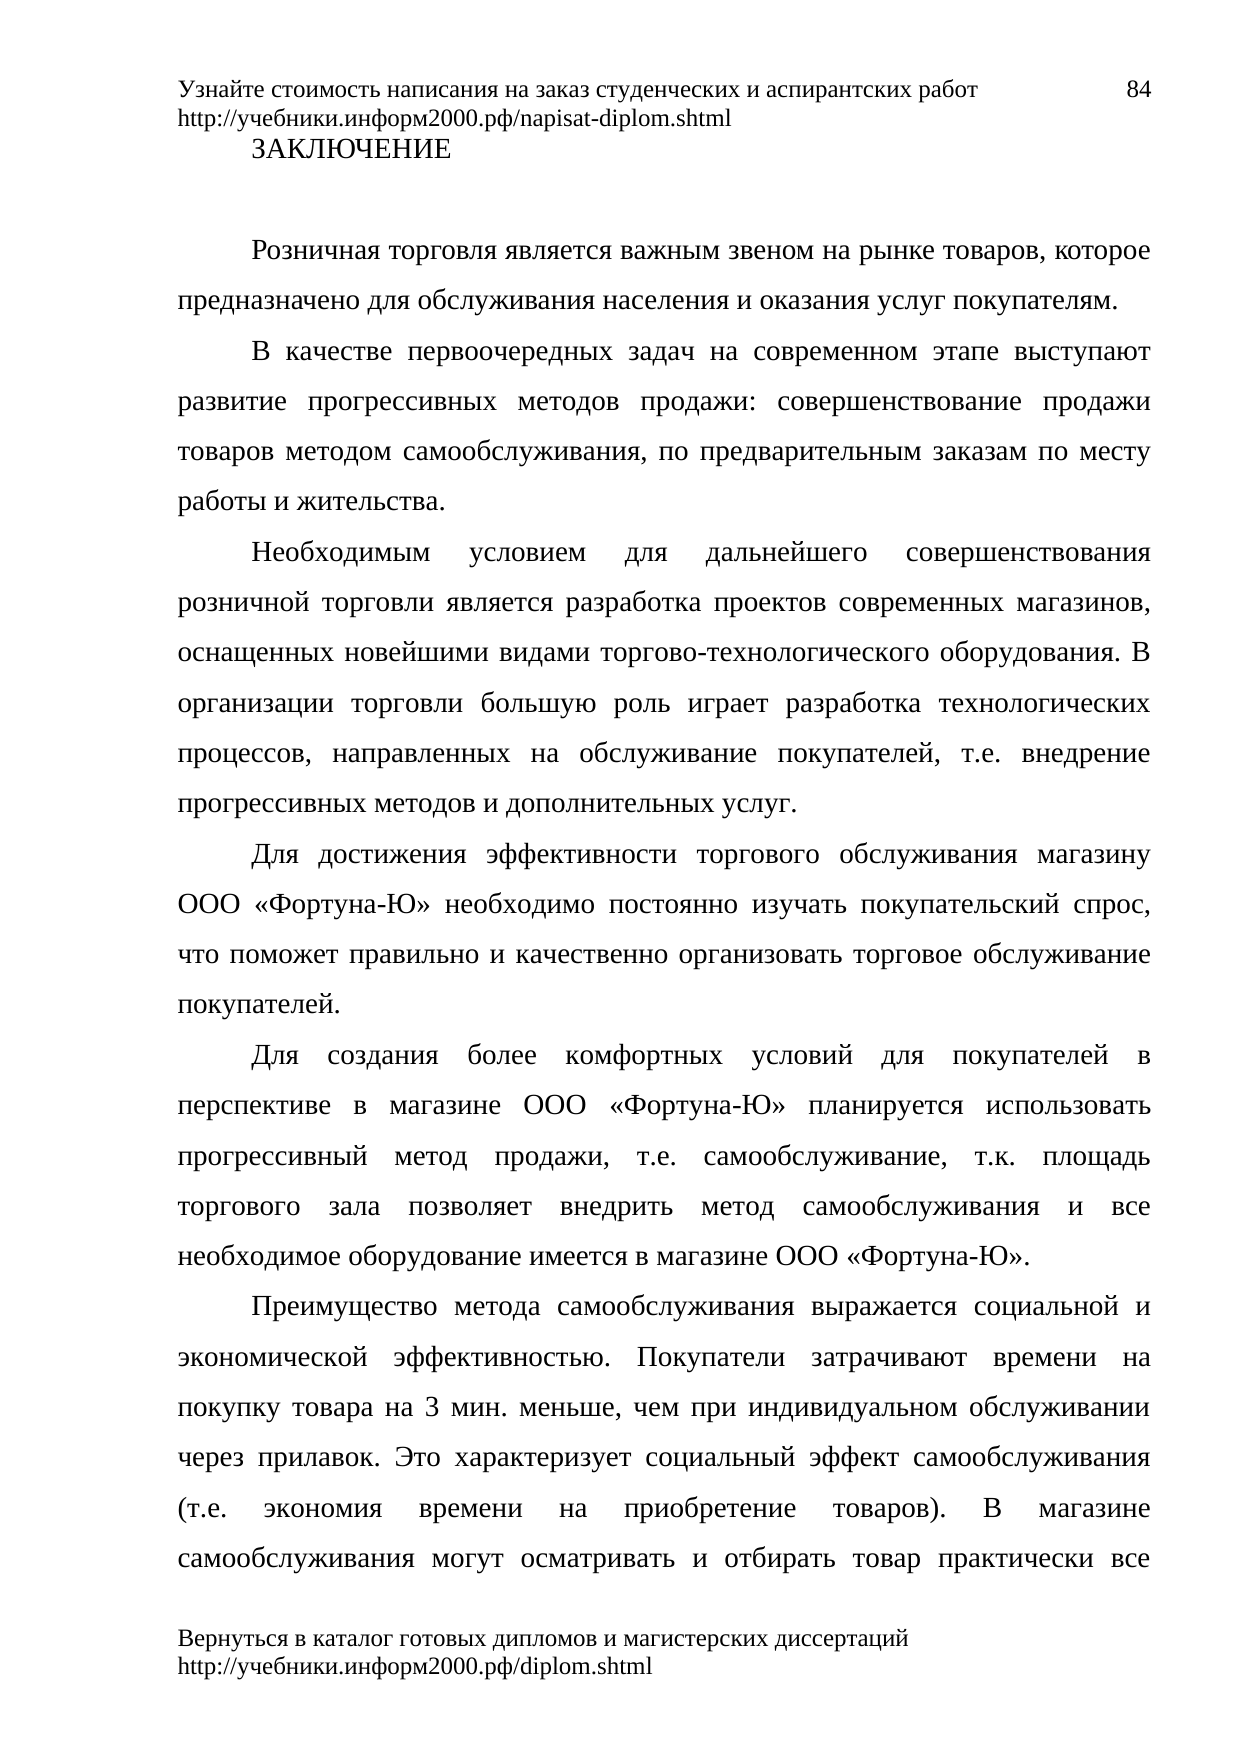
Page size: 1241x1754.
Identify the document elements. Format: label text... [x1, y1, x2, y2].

text ЗАКЛЮЧЕНИЕ [177, 131, 1152, 165]
text Розничная торговля является важным звеном на рынке товаров, которое предназначено для обслуживания населения и оказания услуг покупателям. [177, 232, 1152, 316]
text Для создания более комфортных условий для покупателей в перспективе в магазине ООО «Фортуна-Ю» планируется использовать прогрессивный метод продажи, т.е. самообслуживание, т.к. площадь торгового зала позволяет внедрить метод самообслуживания и все необходимое оборудование имеется в магазине ООО «Фортуна-Ю». [177, 1037, 1152, 1272]
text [177, 1288, 1152, 1574]
text Необходимым условием для дальнейшего совершенствования розничной торговли является разработка проектов современных магазинов, оснащенных новейшими видами торгово-технологического оборудования. В организации торговли большую роль играет разработка технологических процессов, направленных на обслуживание покупателей, т.е. внедрение прогрессивных методов и дополнительных услуг. [177, 534, 1152, 819]
text Для достижения эффективности торгового обслуживания магазину ООО «Фортуна-Ю» необходимо постоянно изучать покупательский спрос, что поможет правильно и качественно организовать торговое обслуживание покупателей. [177, 836, 1152, 1020]
text В качестве первоочередных задач на современном этапе выступают развитие прогрессивных методов продажи: совершенствование продажи товаров методом самообслуживания, по предварительным заказам по месту работы и жительства. [177, 333, 1152, 517]
